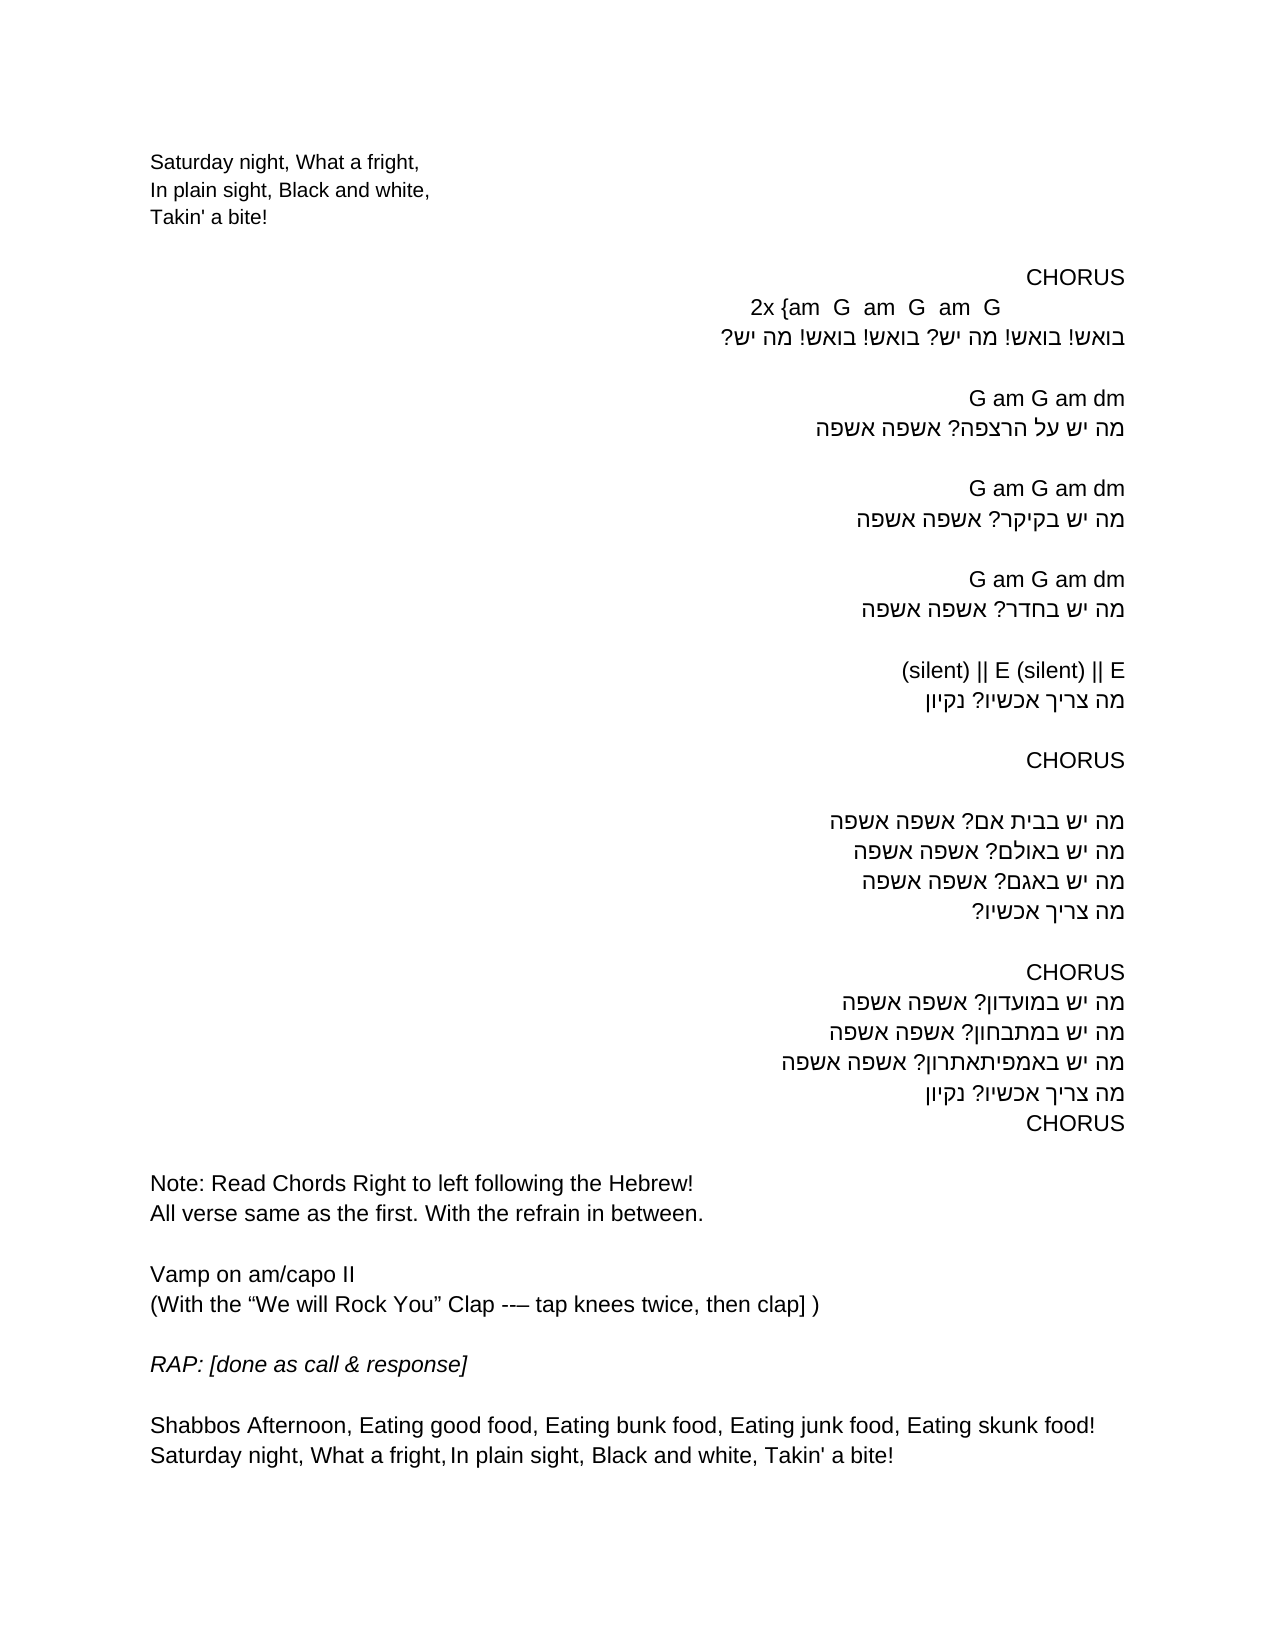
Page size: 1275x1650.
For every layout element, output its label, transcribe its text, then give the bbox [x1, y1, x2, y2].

text מה צריך אכשיו? נקיון [150, 1079, 1125, 1106]
text מה יש בחדר? אשפה אשפה [150, 596, 1125, 622]
text G am G am dm [150, 475, 1125, 502]
text CHORUS [150, 747, 1125, 773]
text All verse same as the first. With the refrain in between. [150, 1200, 1125, 1227]
text מה יש באגם? אשפה אשפה [150, 868, 1125, 894]
text ?בואש! בואש! מה יש? בואש! בואש! מה יש [150, 324, 1125, 351]
text RAP: [done as call & response] [150, 1351, 1125, 1378]
text מה יש בבית אם? אשפה אשפה [150, 808, 1125, 834]
text (With the “We will Rock You” Clap --– tap knees twice, then clap] ) [150, 1291, 1125, 1317]
text CHORUS [150, 1110, 1125, 1136]
text (silent) || E (silent) || E [150, 657, 1125, 683]
text מה יש באמפיתאתרון? אשפה אשפה [150, 1049, 1125, 1076]
text Vamp on am/capo II [150, 1261, 1125, 1287]
text 2x {am G am G am G [150, 294, 1125, 320]
text In plain sight, Black and white, [150, 177, 1125, 201]
text G am G am dm [150, 385, 1125, 411]
text CHORUS [150, 264, 1125, 290]
text G am G am dm [150, 566, 1125, 592]
text Takin' a bite! [150, 205, 1125, 229]
text מה יש על הרצפה? אשפה אשפה [150, 415, 1125, 441]
text Note: Read Chords Right to left following the Hebrew! [150, 1170, 1125, 1196]
text מה יש בקיקר? אשפה אשפה [150, 506, 1125, 532]
text מה יש במתבחון? אשפה אשפה [150, 1019, 1125, 1045]
text ?מה צריך אכשיו [150, 898, 1125, 924]
text Shabbos Afternoon, Eating good food, Eating bunk food, Eating junk food, Eating skunk food! Saturday night, What a fright, In plain sight, Black and white, Takin' a bite! [150, 1412, 1125, 1468]
text מה צריך אכשיו? נקיון [150, 687, 1125, 713]
text Saturday night, What a fright, [150, 150, 1125, 174]
text מה יש באולם? אשפה אשפה [150, 838, 1125, 864]
text מה יש במועדון? אשפה אשפה [150, 989, 1125, 1015]
text CHORUS [150, 959, 1125, 985]
